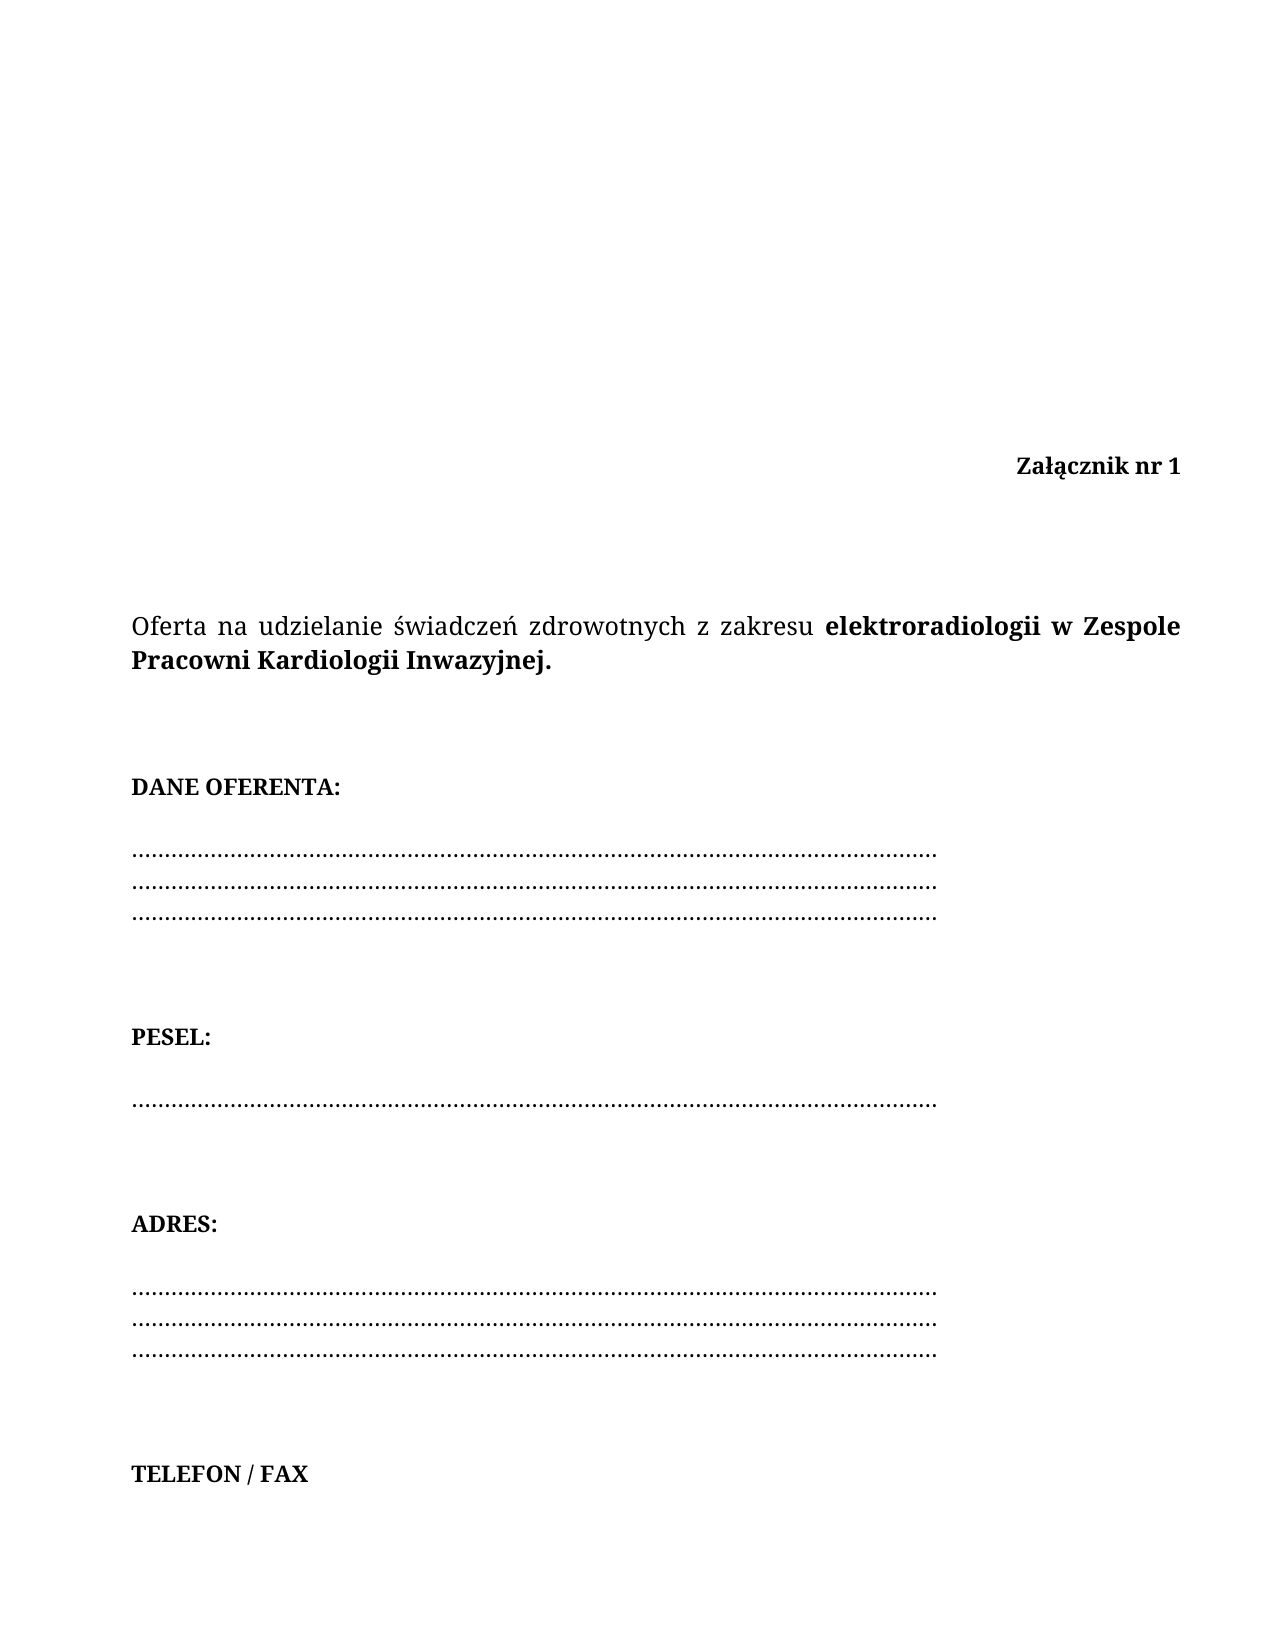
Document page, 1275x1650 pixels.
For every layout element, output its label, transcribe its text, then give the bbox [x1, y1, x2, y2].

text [131, 1302, 1181, 1333]
text Załącznik nr 1 [942, 450, 1181, 481]
text DANE OFERENTA: [131, 771, 1181, 802]
text TELEFON / FAX [131, 1458, 1181, 1489]
text …………………………………………………………………………………………………………… [131, 1083, 1181, 1114]
text PESEL: [131, 1021, 1181, 1052]
text …………………………………………………………………………………………………………… [131, 896, 1181, 927]
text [131, 1333, 1181, 1364]
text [131, 1271, 1181, 1302]
text …………………………………………………………………………………………………………… [131, 833, 1181, 864]
text ADRES: [131, 1208, 1181, 1239]
text Oferta na udzielanie świadczeń zdrowotnych z zakresu elektroradiologii w Zespole Pracowni Kardiologii Inwazyjnej. [131, 609, 1181, 677]
text …………………………………………………………………………………………………………… [131, 864, 1181, 896]
